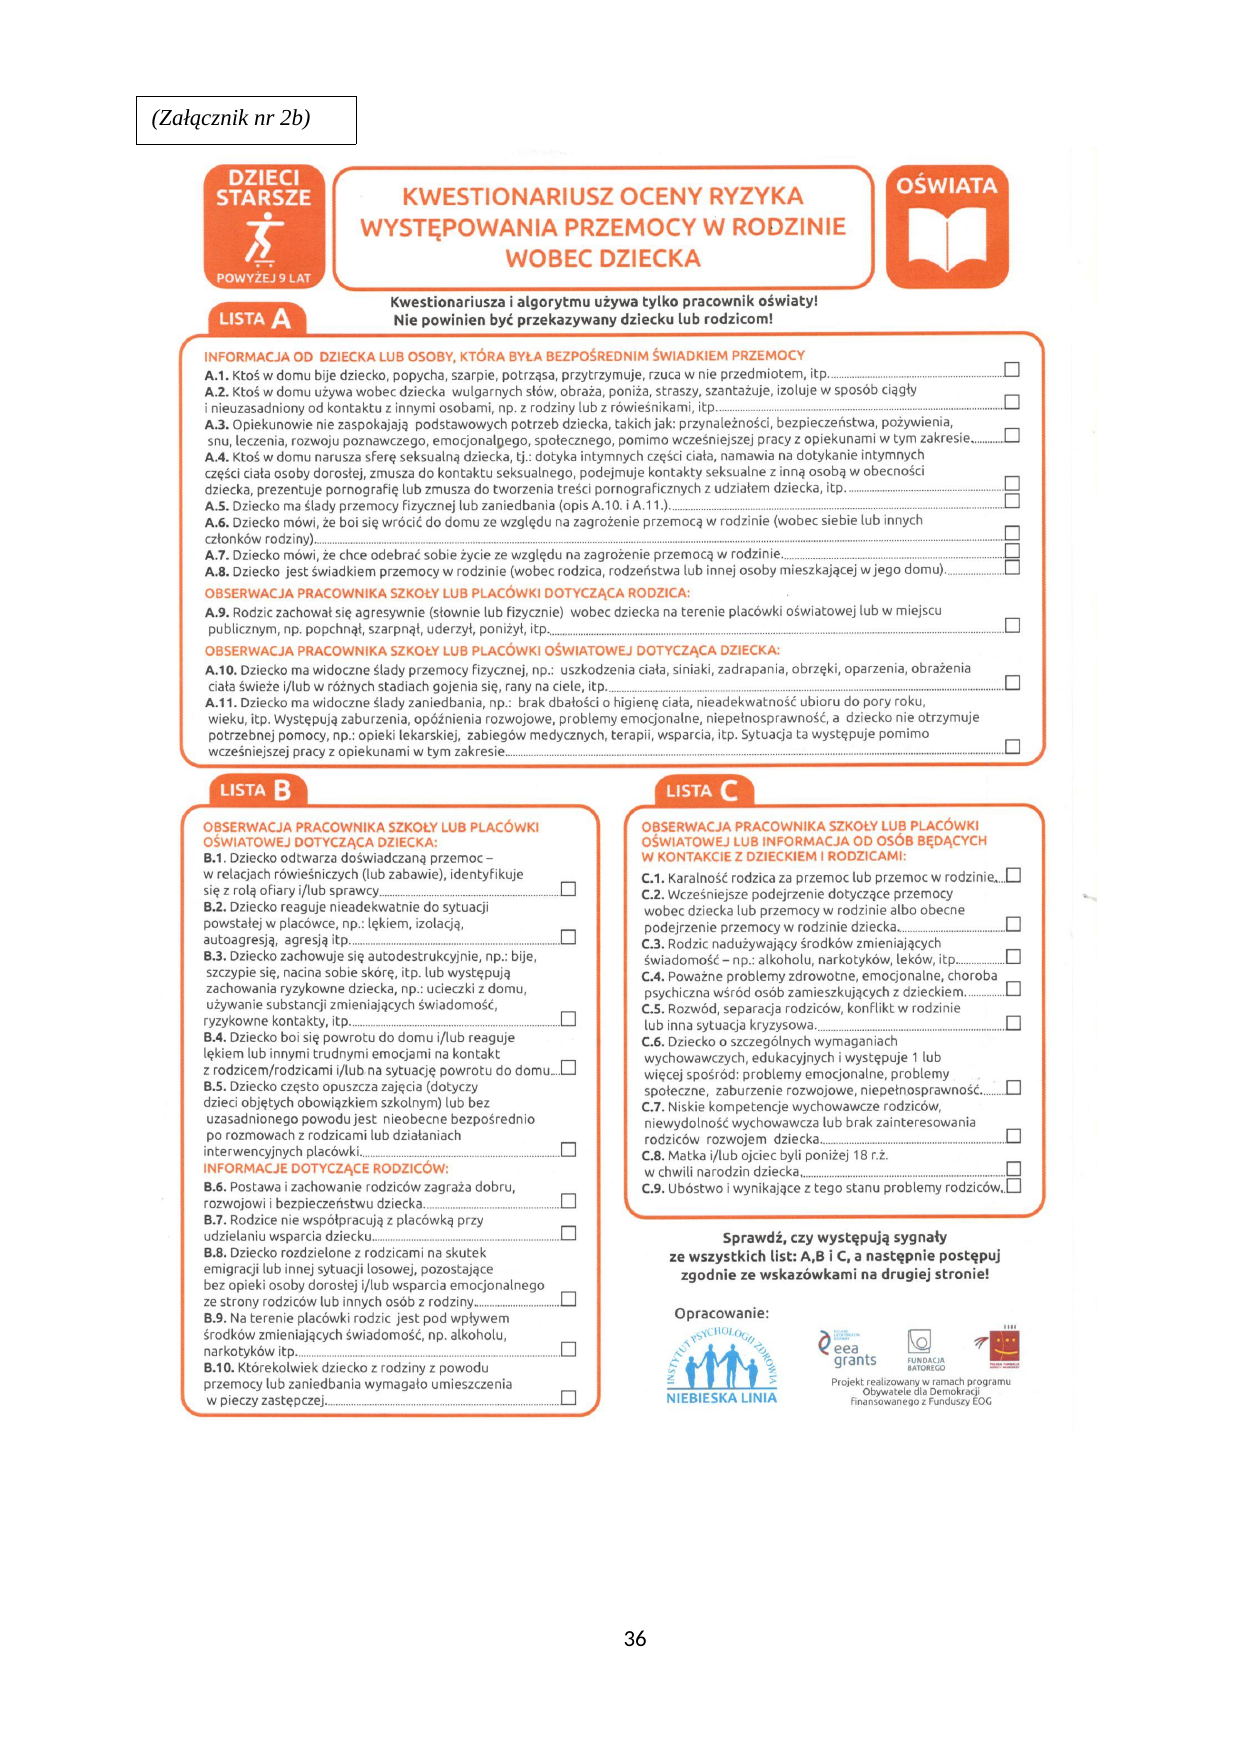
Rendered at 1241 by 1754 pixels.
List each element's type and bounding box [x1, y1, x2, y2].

picture [159, 147, 1105, 1448]
